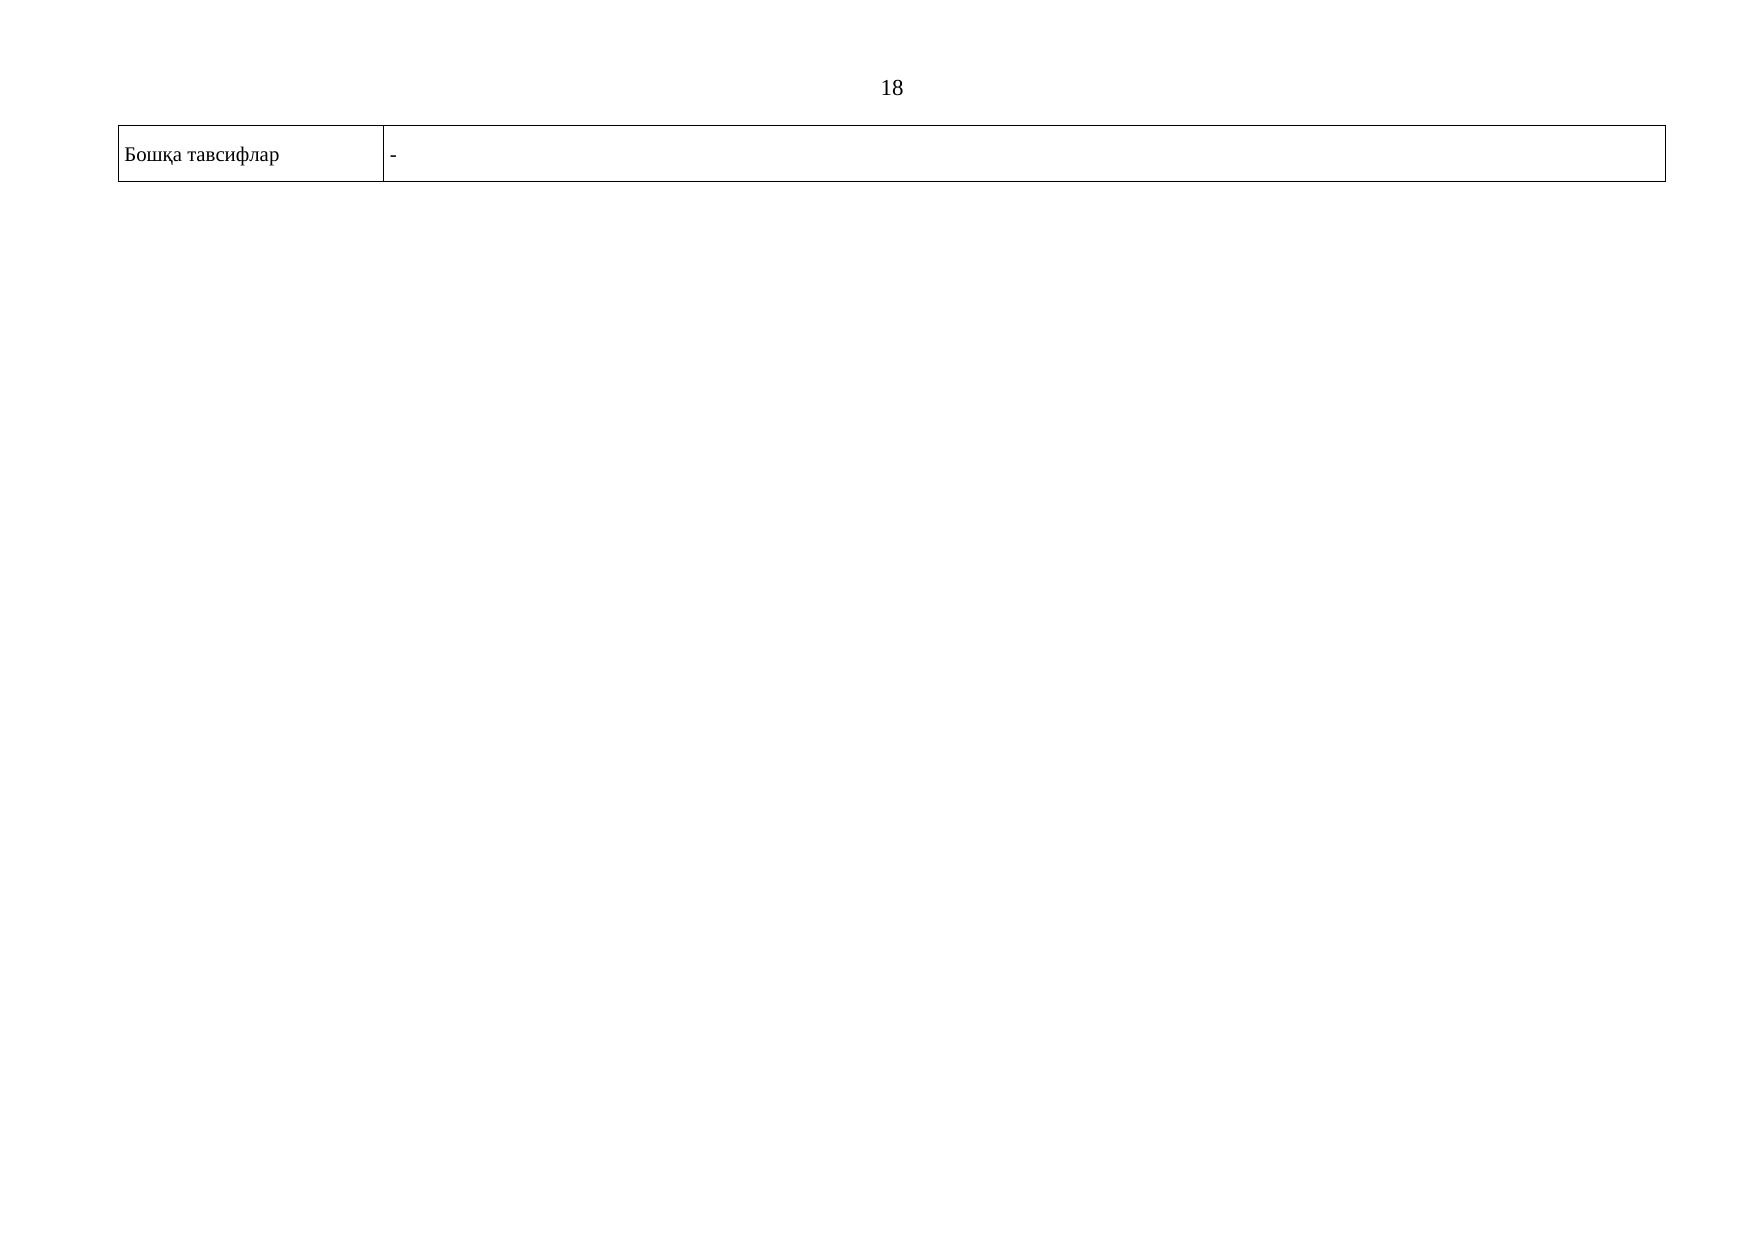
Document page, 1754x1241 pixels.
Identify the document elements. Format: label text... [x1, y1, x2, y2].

table_cell - [384, 126, 1665, 181]
table_cell Бошқа тавсифлар [119, 126, 383, 181]
